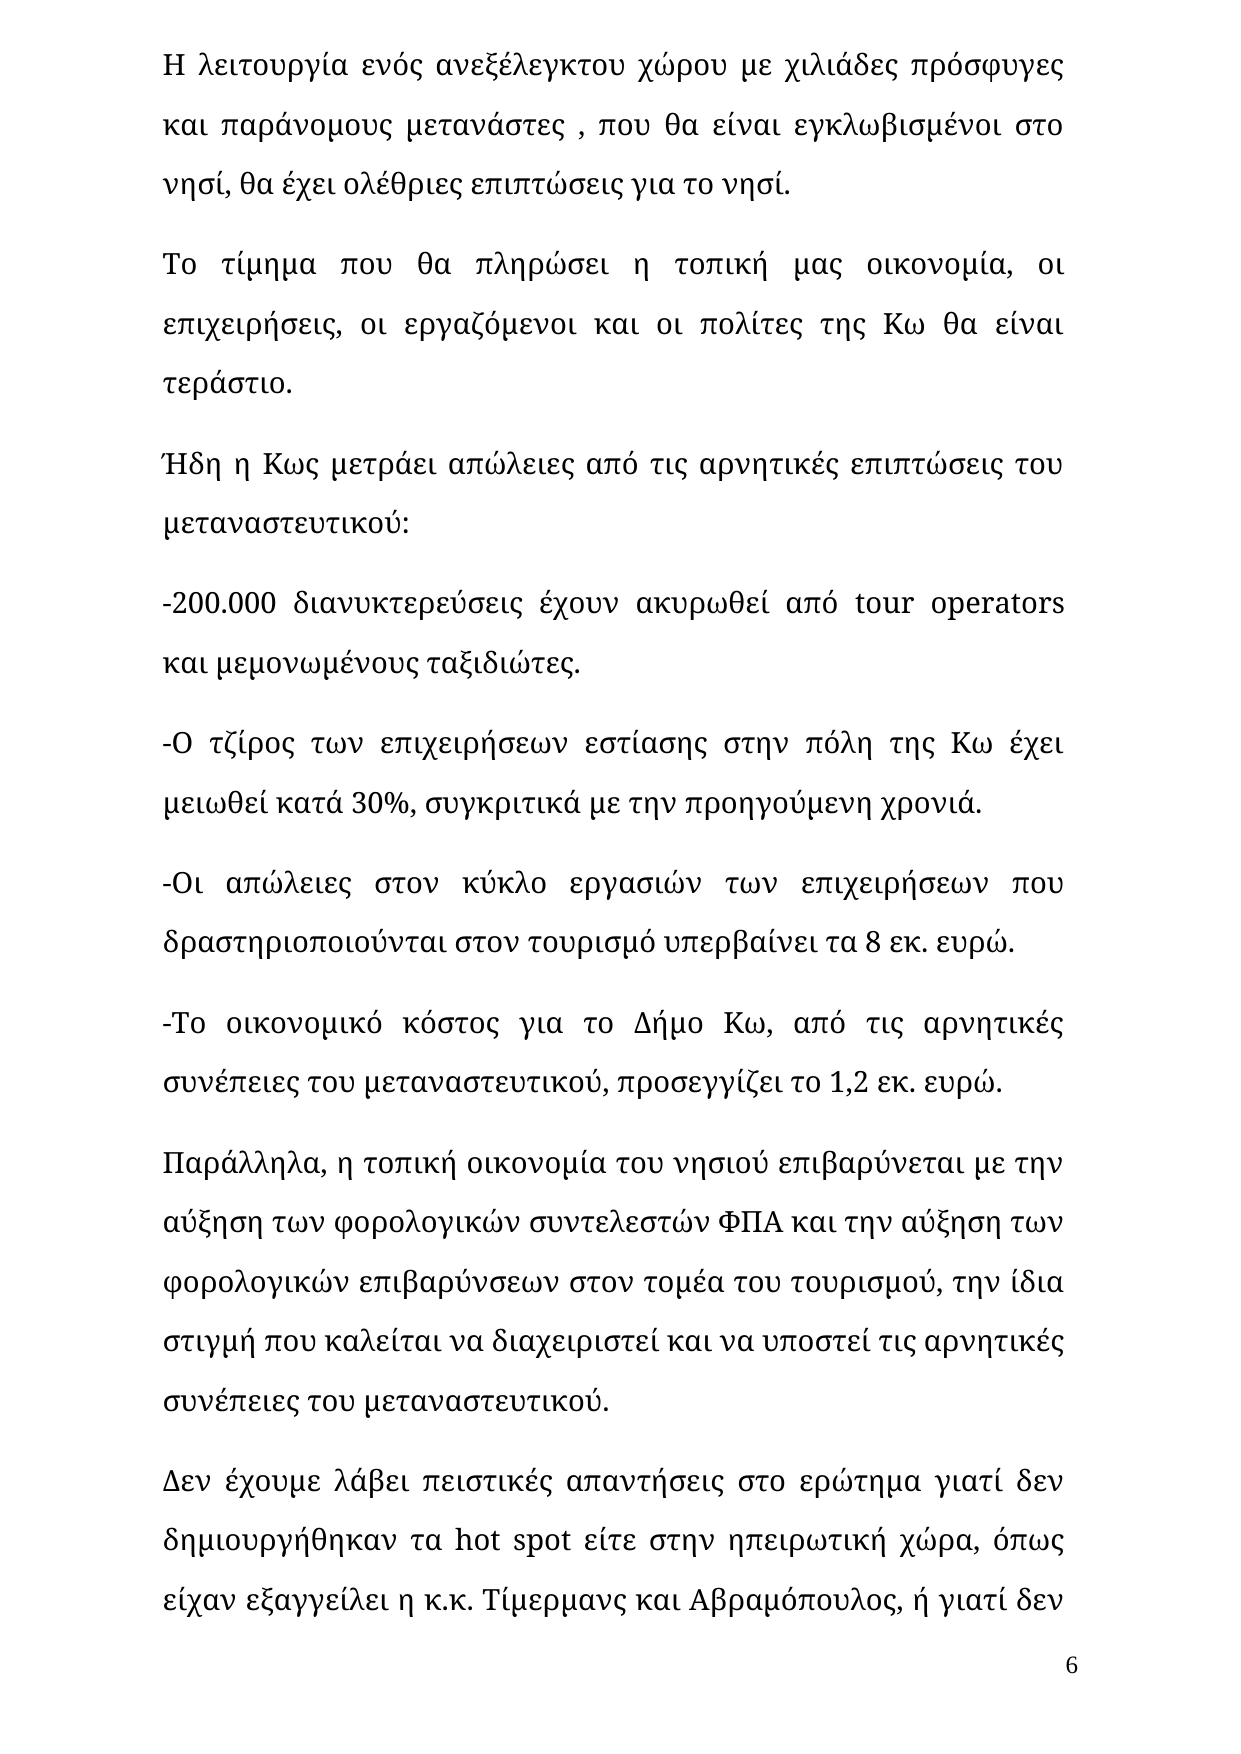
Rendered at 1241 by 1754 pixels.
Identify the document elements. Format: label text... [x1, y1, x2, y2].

text Παράλληλα, η τοπική οικονομία του νησιού επιβαρύνεται με την αύξηση των φορολογικών συντελεστών ΦΠΑ και την αύξηση των φορολογικών επιβαρύνσεων στον τομέα του τουρισμού, την ίδια στιγμή που καλείται να διαχειριστεί και να υποστεί τις αρνητικές συνέπειες του μεταναστευτικού. [162, 1142, 1065, 1419]
text -Το οικονομικό κόστος για το Δήμο Κω, από τις αρνητικές συνέπειες του μεταναστευτικού, προσεγγίζει το 1,2 εκ. ευρώ. [162, 1002, 1065, 1101]
text -Οι απώλειες στον κύκλο εργασιών των επιχειρήσεων που δραστηριοποιούνται στον τουρισμό υπερβαίνει τα 8 εκ. ευρώ. [162, 862, 1065, 961]
text Η λειτουργία ενός ανεξέλεγκτου χώρου με χιλιάδες πρόσφυγες και παράνομους μετανάστες , που θα είναι εγκλωβισμένοι στο νησί, θα έχει ολέθριες επιπτώσεις για το νησί. [162, 44, 1065, 203]
text Το τίμημα που θα πληρώσει η τοπική μας οικονομία, οι επιχειρήσεις, οι εργαζόμενοι και οι πολίτες της Κω θα είναι τεράστιο. [162, 244, 1065, 402]
text -Ο τζίρος των επιχειρήσεων εστίασης στην πόλη της Κω έχει μειωθεί κατά 30%, συγκριτικά με την προηγούμενη χρονιά. [162, 722, 1065, 822]
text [162, 1460, 1065, 1619]
text Ήδη η Κως μετράει απώλειες από τις αρνητικές επιπτώσεις του μεταναστευτικού: [162, 443, 1065, 542]
text -200.000 διανυκτερεύσεις έχουν ακυρωθεί από tour operators και μεμονωμένους ταξιδιώτες. [162, 583, 1065, 682]
